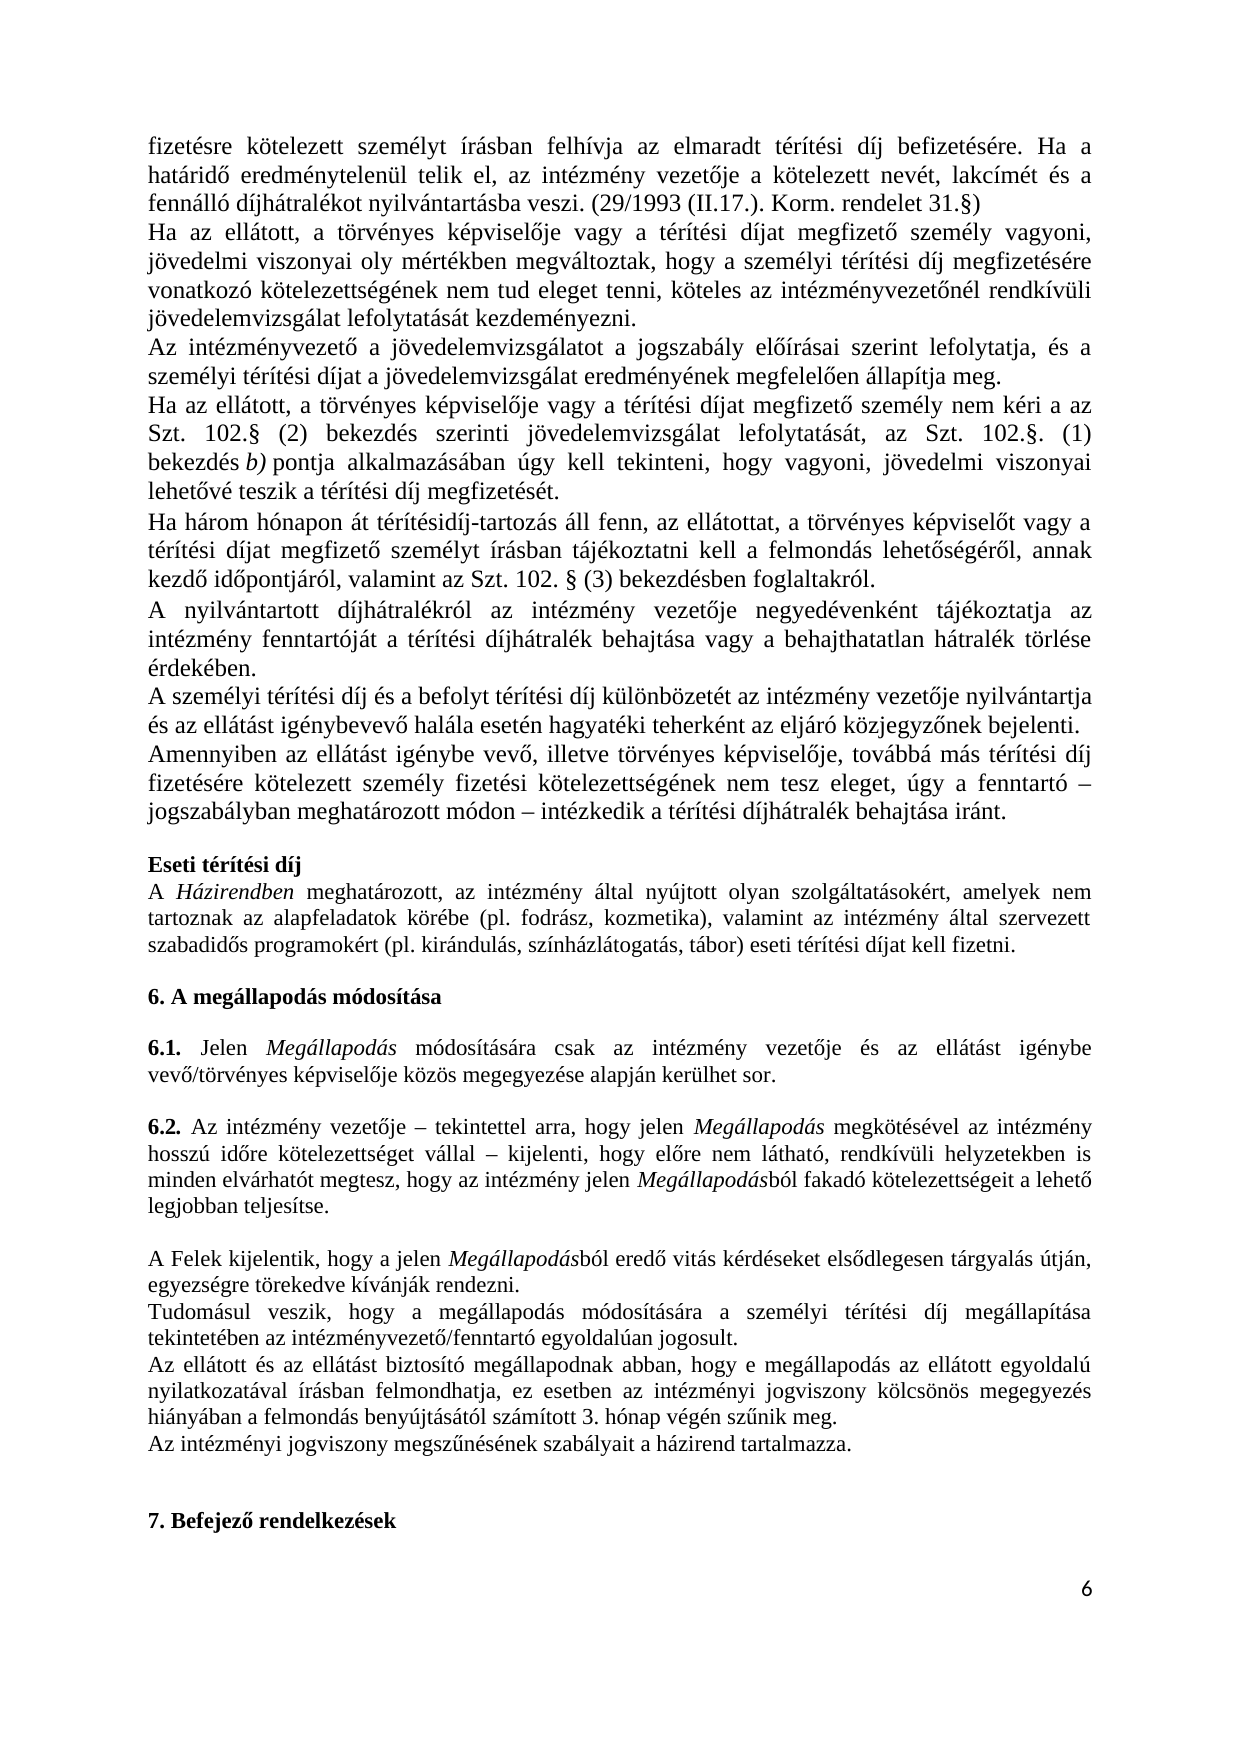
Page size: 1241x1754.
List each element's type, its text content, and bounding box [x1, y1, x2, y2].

text A személyi térítési díj és a befolyt térítési díj különbözetét az intézmény vezetője nyilvántartja és az ellátást igénybevevő halála esetén hagyatéki teherként az eljáró közjegyzőnek bejelenti. [148, 681, 1093, 739]
text megállapodás módosítása [148, 983, 1093, 1010]
text A Felek kijelentik, hogy a jelen Megállapodásból eredő vitás kérdéseket elsődlegesen tárgyalás útján, egyezségre törekedve kívánják rendezni. [148, 1245, 1093, 1298]
text A Házirendben meghatározott, az intézmény által nyújtott olyan szolgáltatásokért, amelyek nem tartoznak az alapfeladatok körébe (pl. fodrász, kozmetika), valamint az intézmény által szervezett szabadidős programokért (pl. kirándulás, színházlátogatás, tábor) eseti térítési díjat kell fizetni. [148, 878, 1093, 957]
text 6.2. Az intézmény vezetője – tekintettel arra, hogy jelen Megállapodás megkötésével az intézmény hosszú időre kötelezettséget vállal – kijelenti, hogy előre nem látható, rendkívüli helyzetekben is minden elvárhatót megtesz, hogy az intézmény jelen Megállapodásból fakadó kötelezettségeit a lehető legjobban teljesítse. [148, 1113, 1093, 1219]
text Eseti térítési díj [148, 852, 1093, 878]
text Ha az ellátott, a törvényes képviselője vagy a térítési díjat megfizető személy vagyoni, jövedelmi viszonyai oly mértékben megváltoztak, hogy a személyi térítési díj megfizetésére vonatkozó kötelezettségének nem tud eleget tenni, köteles az intézményvezetőnél rendkívüli jövedelemvizsgálat lefolytatását kezdeményezni. [148, 217, 1093, 332]
text Az intézményi jogviszony megszűnésének szabályait a házirend tartalmazza. [148, 1430, 1093, 1456]
text 7. Befejező rendelkezések [148, 1507, 1093, 1533]
text 6.1. Jelen Megállapodás módosítására csak az intézmény vezetője és az ellátást igénybe vevő/törvényes képviselője közös megegyezése alapján kerülhet sor. [148, 1034, 1093, 1087]
text Tudomásul veszik, hogy a megállapodás módosítására a személyi térítési díj megállapítása tekintetében az intézményvezető/fenntartó egyoldalúan jogosult. [148, 1298, 1093, 1351]
text Az ellátott és az ellátást biztosító megállapodnak abban, hogy e megállapodás az ellátott egyoldalú nyilatkozatával írásban felmondhatja, ez esetben az intézményi jogviszony kölcsönös megegyezés hiányában a felmondás benyújtásától számított 3. hónap végén szűnik meg. [148, 1351, 1093, 1430]
text Az intézményvezető a jövedelemvizsgálatot a jogszabály előírásai szerint lefolytatja, és a személyi térítési díjat a jövedelemvizsgálat eredményének megfelelően állapítja meg. [148, 332, 1093, 390]
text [148, 131, 1093, 217]
text Ha három hónapon át térítésidíj-tartozás áll fenn, az ellátottat, a törvényes képviselőt vagy a térítési díjat megfizető személyt írásban tájékoztatni kell a felmondás lehetőségéről, annak kezdő időpontjáról, valamint az Szt. 102. § (3) bekezdésben foglaltakról. [148, 507, 1093, 593]
text Amennyiben az ellátást igénybe vevő, illetve törvényes képviselője, továbbá más térítési díj fizetésére kötelezett személy fizetési kötelezettségének nem tesz eleget, úgy a fenntartó – jogszabályban meghatározott módon – intézkedik a térítési díjhátralék behajtása iránt. [148, 739, 1093, 825]
text Ha az ellátott, a törvényes képviselője vagy a térítési díjat megfizető személy nem kéri a az Szt. 102.§ (2) bekezdés szerinti jövedelemvizsgálat lefolytatását, az Szt. 102.§. (1) bekezdés b) pontja alkalmazásában úgy kell tekinteni, hogy vagyoni, jövedelmi viszonyai lehetővé teszik a térítési díj megfizetését. [148, 390, 1093, 505]
text A nyilvántartott díjhátralékról az intézmény vezetője negyedévenként tájékoztatja az intézmény fenntartóját a térítési díjhátralék behajtása vagy a behajthatatlan hátralék törlése érdekében. [148, 595, 1093, 681]
